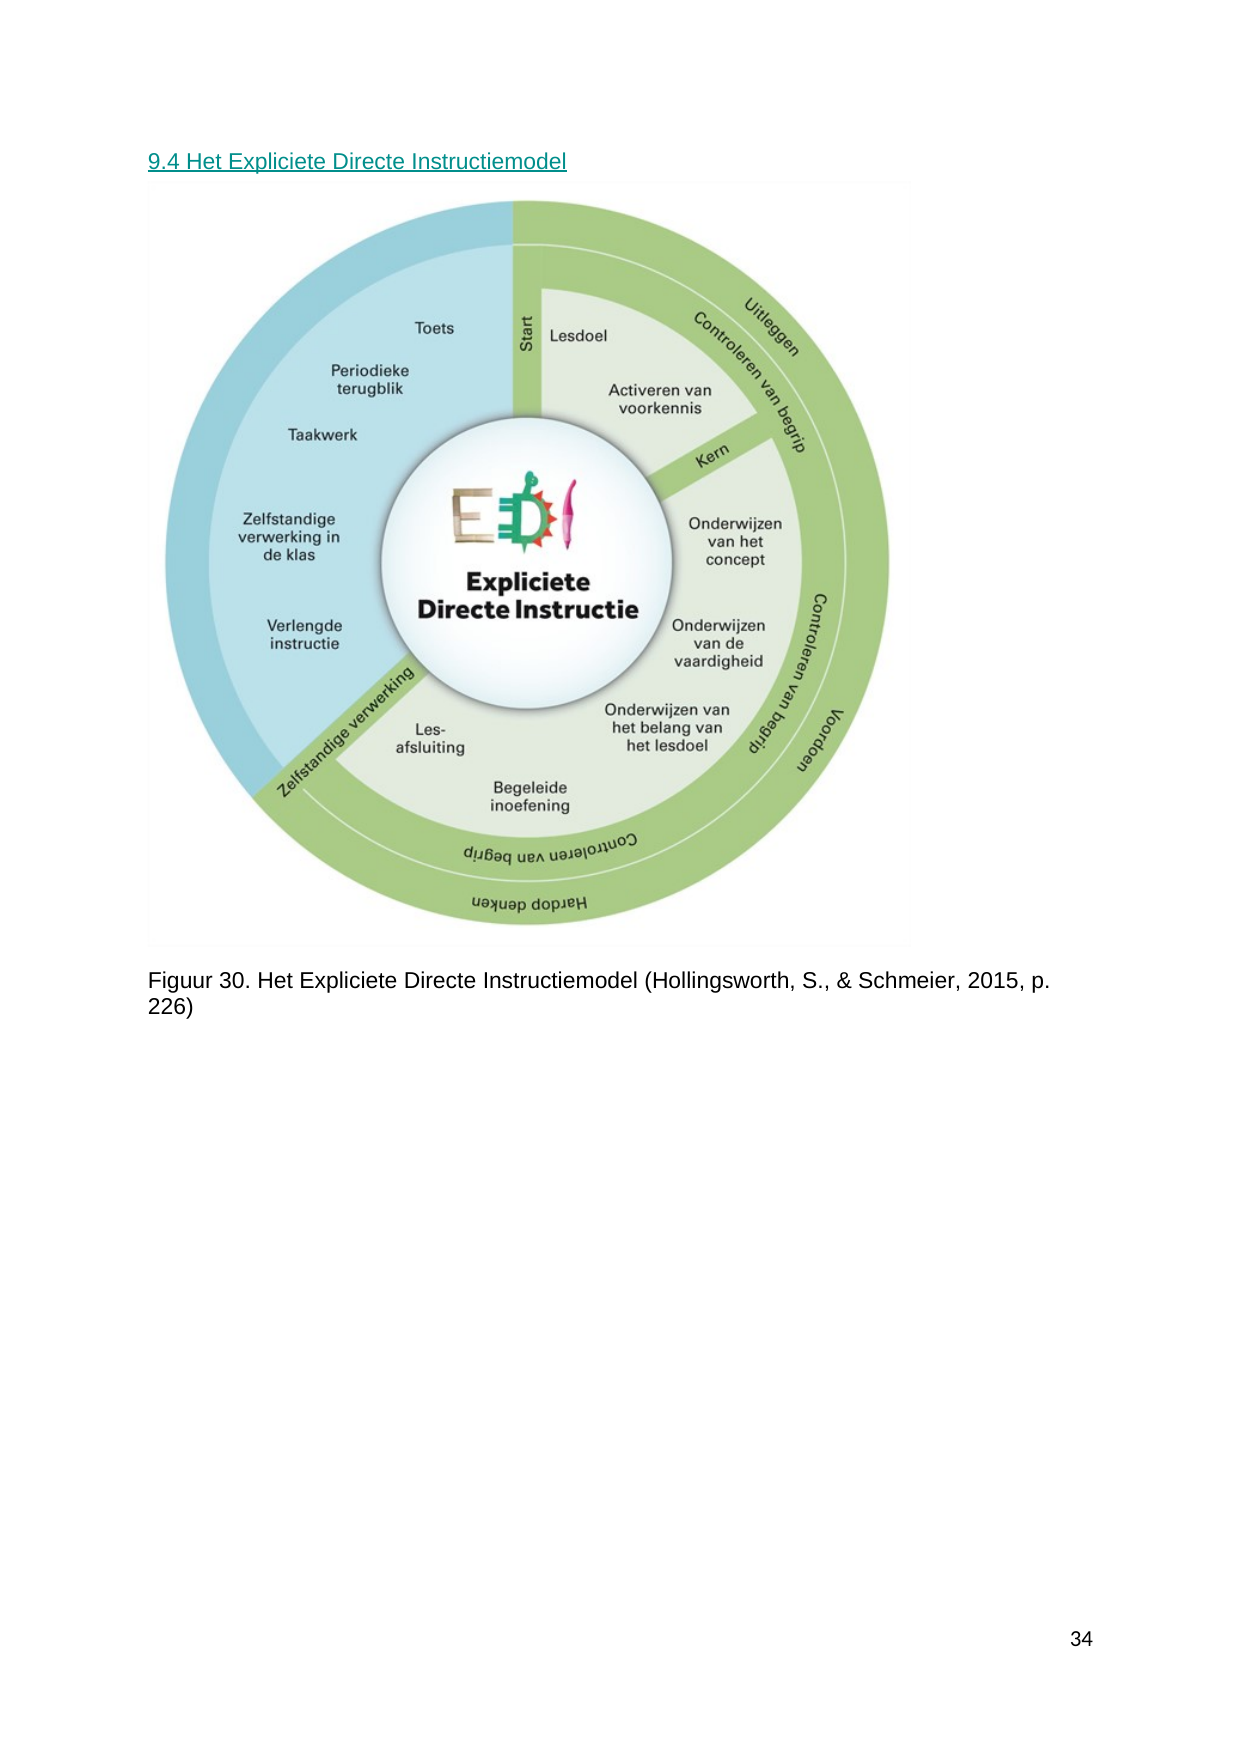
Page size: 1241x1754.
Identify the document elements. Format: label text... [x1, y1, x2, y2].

text Figuur 30. Het Expliciete Directe Instructiemodel (Hollingsworth, S., & Schmeier, 2015, p. 226) [148, 967, 1093, 1019]
subtitle 9.4 Het Expliciete Directe Instructiemodel [148, 148, 1093, 174]
picture [147, 181, 911, 947]
